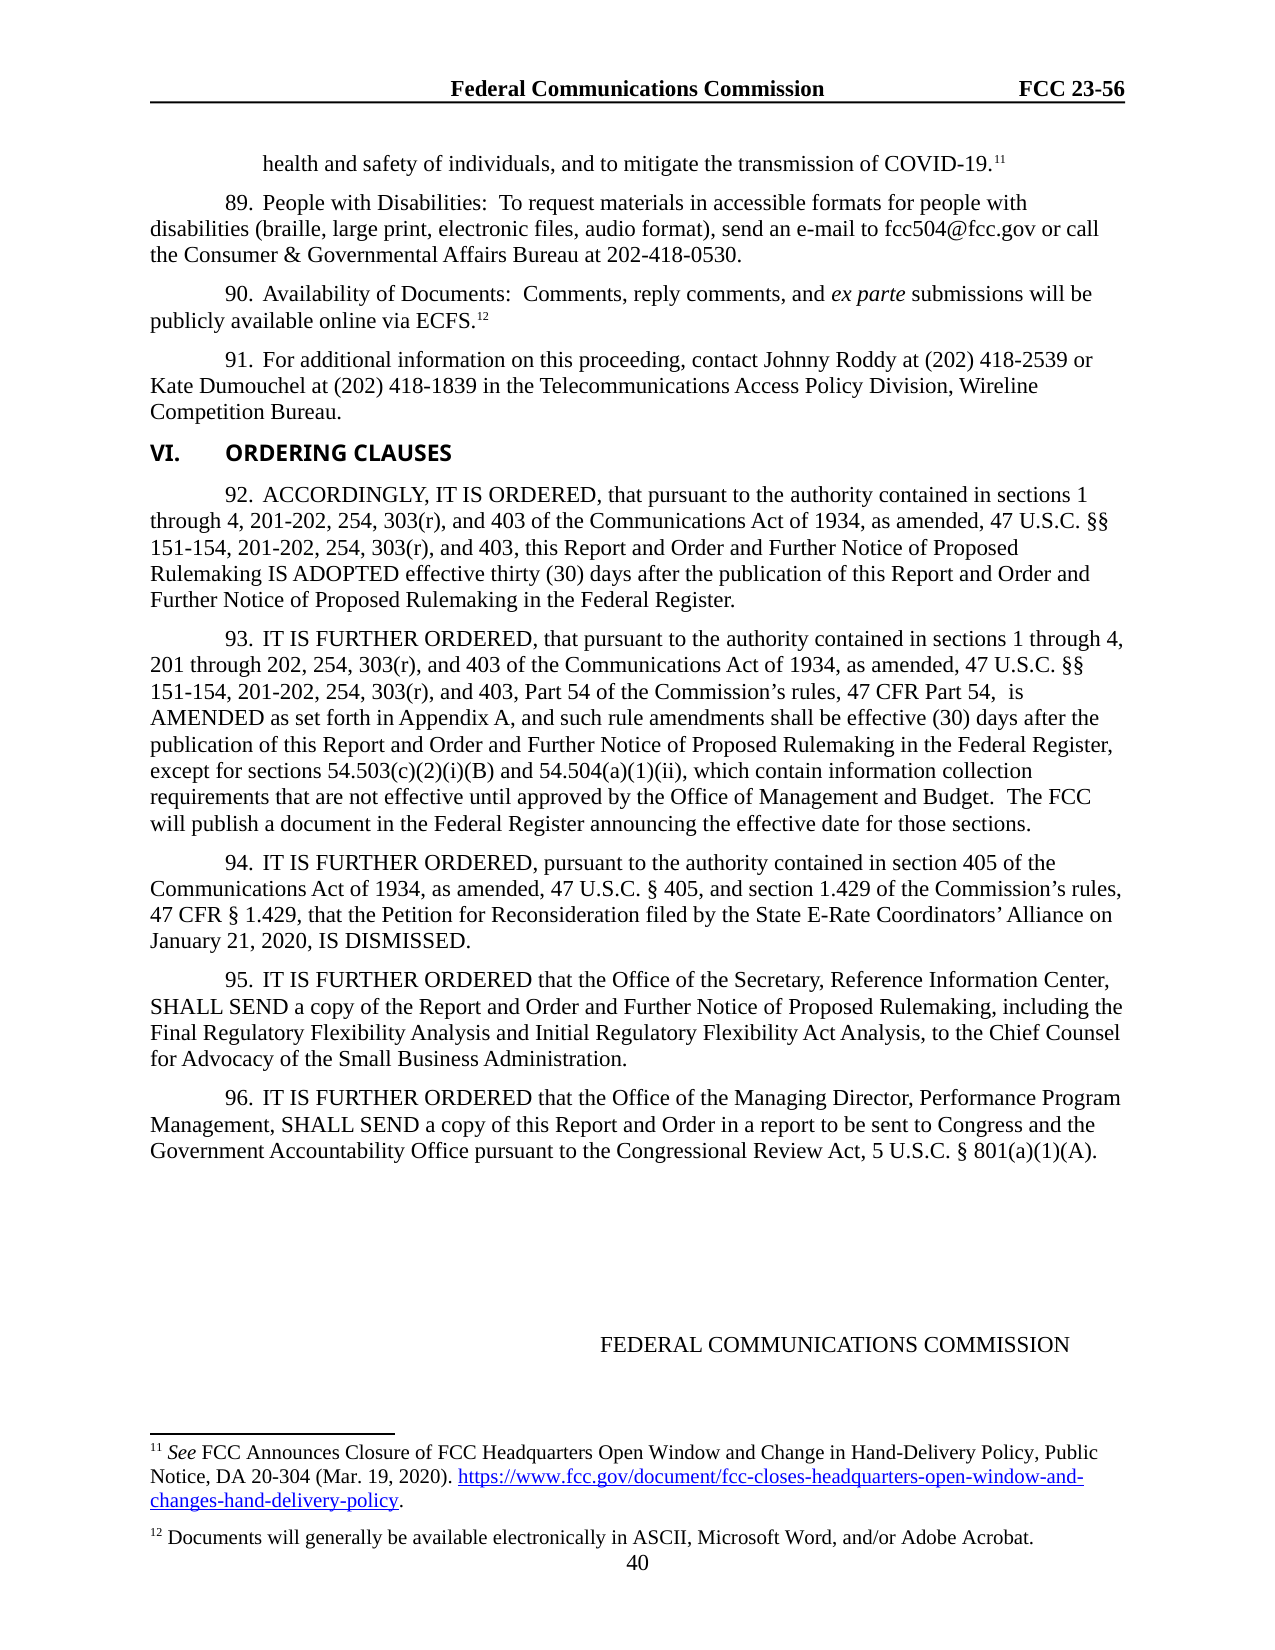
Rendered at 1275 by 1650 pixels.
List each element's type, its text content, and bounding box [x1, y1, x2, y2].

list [225, 150, 1125, 176]
text ACCORDINGLY, IT IS ORDERED, that pursuant to the authority contained in sections 1 through 4, 201-202, 254, 303(r), and 403 of the Communications Act of 1934, as amended, 47 U.S.C. §§ 151-154, 201-202, 254, 303(r), and 403, this Report and Order and Further Notice of Proposed Rulemaking IS ADOPTED effective thirty (30) days after the publication of this Report and Order and Further Notice of Proposed Rulemaking in the Federal Register. [150, 481, 1125, 613]
text IT IS FURTHER ORDERED that the Office of the Managing Director, Performance Program Management, SHALL SEND a copy of this Report and Order in a report to be sent to Congress and the Government Accountability Office pursuant to the Congressional Review Act, 5 U.S.C. § 801(a)(1)(A). [150, 1084, 1125, 1163]
text People with Disabilities: To request materials in accessible formats for people with disabilities (braille, large print, electronic files, audio format), send an e-mail to fcc504@fcc.gov or call the Consumer & Governmental Affairs Bureau at 202-418-0530. [150, 189, 1125, 268]
text FEDERAL COMMUNICATIONS COMMISSION [150, 1331, 1125, 1358]
text IT IS FURTHER ORDERED, that pursuant to the authority contained in sections 1 through 4, 201 through 202, 254, 303(r), and 403 of the Communications Act of 1934, as amended, 47 U.S.C. §§ 151-154, 201-202, 254, 303(r), and 403, Part 54 of the Commission’s rules, 47 CFR Part 54, is AMENDED as set forth in Appendix A, and such rule amendments shall be effective (30) days after the publication of this Report and Order and Further Notice of Proposed Rulemaking in the Federal Register, except for sections 54.503(c)(2)(i)(B) and 54.504(a)(1)(ii), which contain information collection requirements that are not effective until approved by the Office of Management and Budget. The FCC will publish a document in the Federal Register announcing the effective date for those sections. [150, 625, 1125, 836]
text For additional information on this proceeding, contact Johnny Roddy at (202) 418-2539 or Kate Dumouchel at (202) 418-1839 in the Telecommunications Access Policy Division, Wireline Competition Bureau. [150, 346, 1125, 425]
text IT IS FURTHER ORDERED that the Office of the Secretary, Reference Information Center, SHALL SEND a copy of the Report and Order and Further Notice of Proposed Rulemaking, including the Final Regulatory Flexibility Analysis and Initial Regulatory Flexibility Act Analysis, to the Chief Counsel for Advocacy of the Small Business Administration. [150, 966, 1125, 1072]
text Availability of Documents: Comments, reply comments, and ex parte submissions will be publicly available online via ECFS. [150, 280, 1125, 333]
subtitle Ordering Clauses [150, 437, 1125, 468]
text IT IS FURTHER ORDERED, pursuant to the authority contained in section 405 of the Communications Act of 1934, as amended, 47 U.S.C. § 405, and section 1.429 of the Commission’s rules, 47 CFR § 1.429, that the Petition for Reconsideration filed by the State E-Rate Coordinators’ Alliance on January 21, 2020, IS DISMISSED. [150, 848, 1125, 954]
